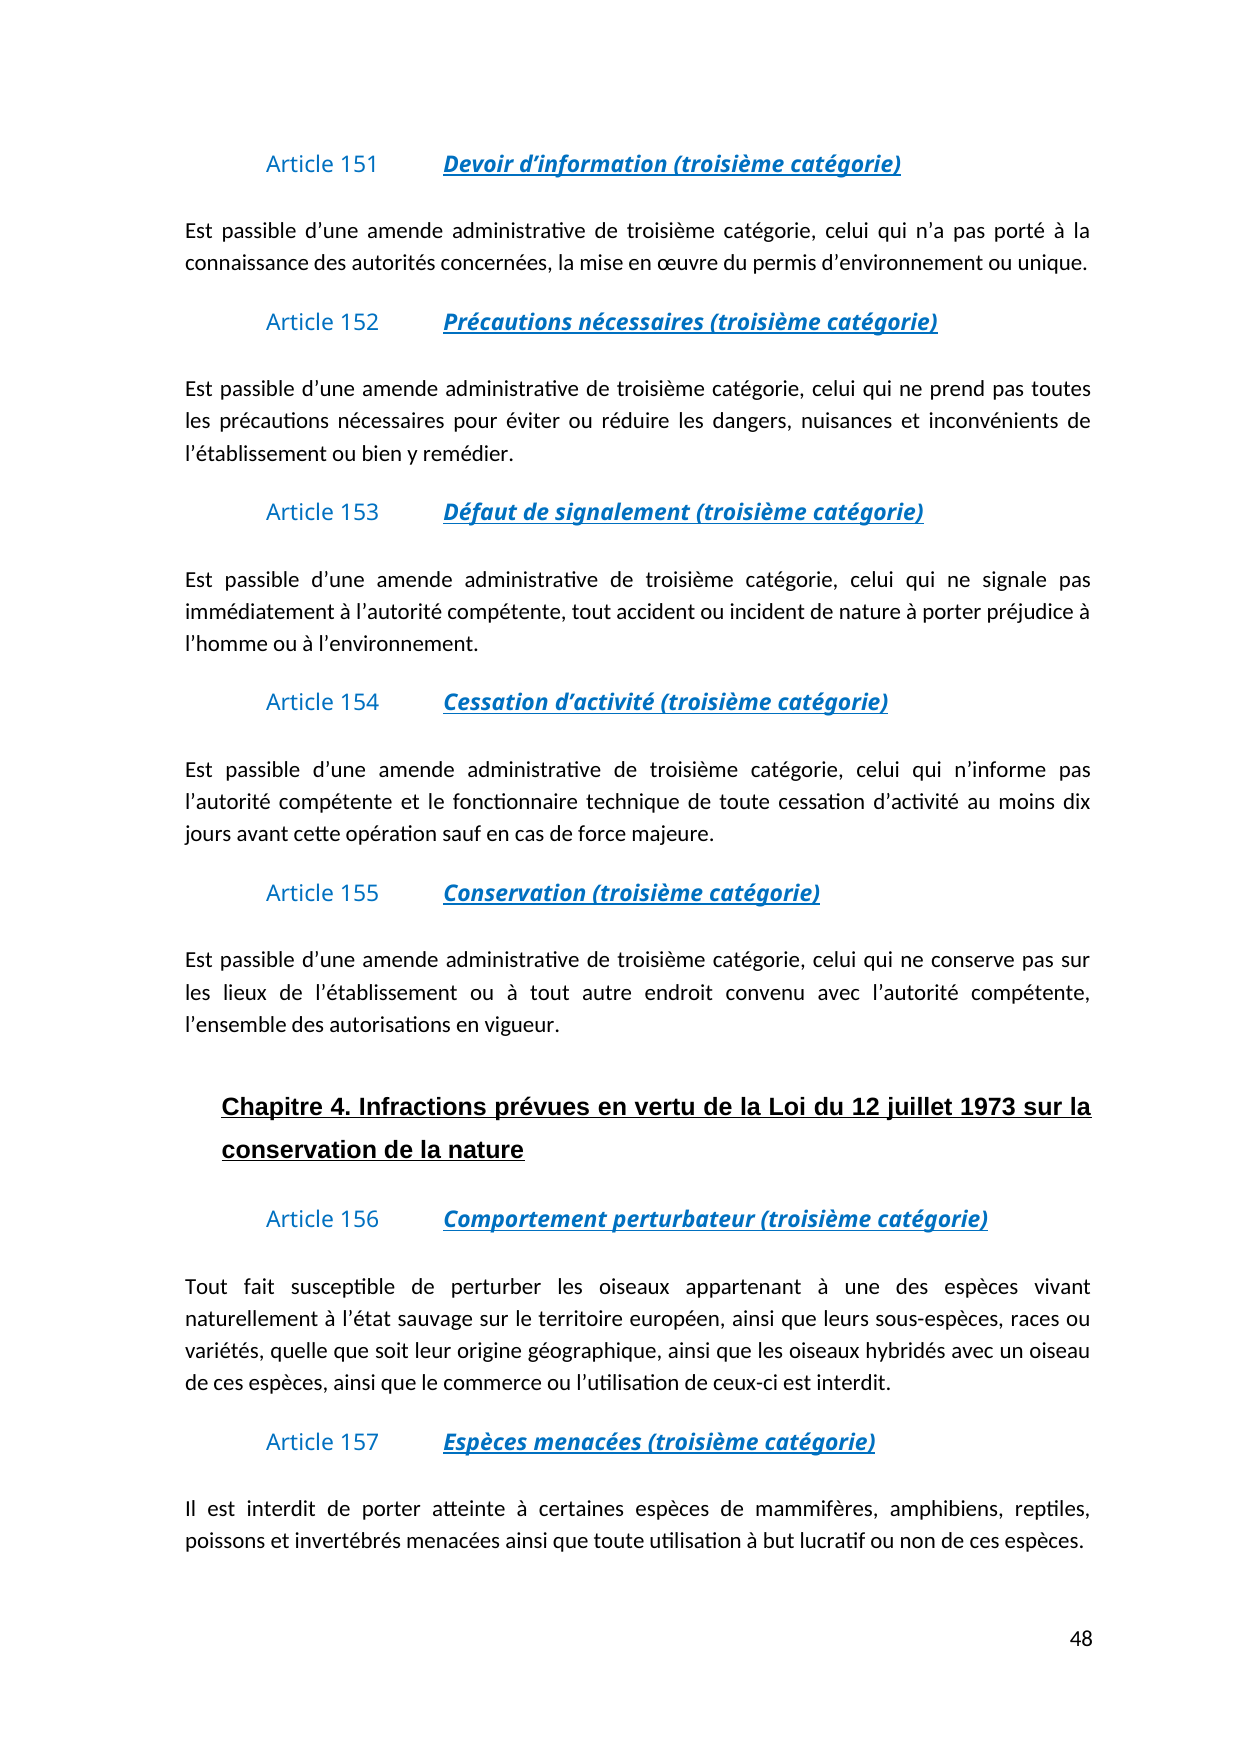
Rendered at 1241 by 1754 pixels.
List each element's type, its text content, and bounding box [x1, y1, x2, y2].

subtitle Défaut de signalement (troisième catégorie) [266, 496, 1093, 527]
text Est passible d’une amende administrative de troisième catégorie, celui qui n’a pas porté à la connaissance des autorités concernées, la mise en œuvre du permis d’environnement ou unique. [185, 216, 1093, 277]
subtitle Précautions nécessaires (troisième catégorie) [266, 306, 1093, 337]
text Il est interdit de porter atteinte à certaines espèces de mammifères, amphibiens, reptiles, poissons et invertébrés menacées ainsi que toute utilisation à but lucratif ou non de ces espèces. [185, 1494, 1093, 1555]
text Est passible d’une amende administrative de troisième catégorie, celui qui ne signale pas immédiatement à l’autorité compétente, tout accident ou incident de nature à porter préjudice à l’homme ou à l’environnement. [185, 565, 1093, 657]
subtitle Conservation (troisième catégorie) [266, 877, 1093, 908]
text Tout fait susceptible de perturber les oiseaux appartenant à une des espèces vivant naturellement à l’état sauvage sur le territoire européen, ainsi que leurs sous-espèces, races ou variétés, quelle que soit leur origine géographique, ainsi que les oiseaux hybridés avec un oiseau de ces espèces, ainsi que le commerce ou l’utilisation de ceux-ci est interdit. [185, 1272, 1093, 1397]
text Est passible d’une amende administrative de troisième catégorie, celui qui n’informe pas l’autorité compétente et le fonctionnaire technique de toute cessation d’activité au moins dix jours avant cette opération sauf en cas de force majeure. [185, 755, 1093, 847]
subtitle Cessation d’activité (troisième catégorie) [266, 686, 1093, 718]
subtitle Espèces menacées (troisième catégorie) [266, 1426, 1093, 1457]
subtitle Comportement perturbateur (troisième catégorie) [266, 1203, 1093, 1234]
subtitle Chapitre 4. Infractions prévues en vertu de la Loi du 12 juillet 1973 sur la conservation de la nature [221, 1092, 1093, 1164]
text Est passible d’une amende administrative de troisième catégorie, celui qui ne conserve pas sur les lieux de l’établissement ou à tout autre endroit convenu avec l’autorité compétente, l’ensemble des autorisations en vigueur. [185, 945, 1093, 1038]
subtitle Devoir d’information (troisième catégorie) [266, 148, 1093, 179]
text Est passible d’une amende administrative de troisième catégorie, celui qui ne prend pas toutes les précautions nécessaires pour éviter ou réduire les dangers, nuisances et inconvénients de l’établissement ou bien y remédier. [185, 374, 1093, 467]
